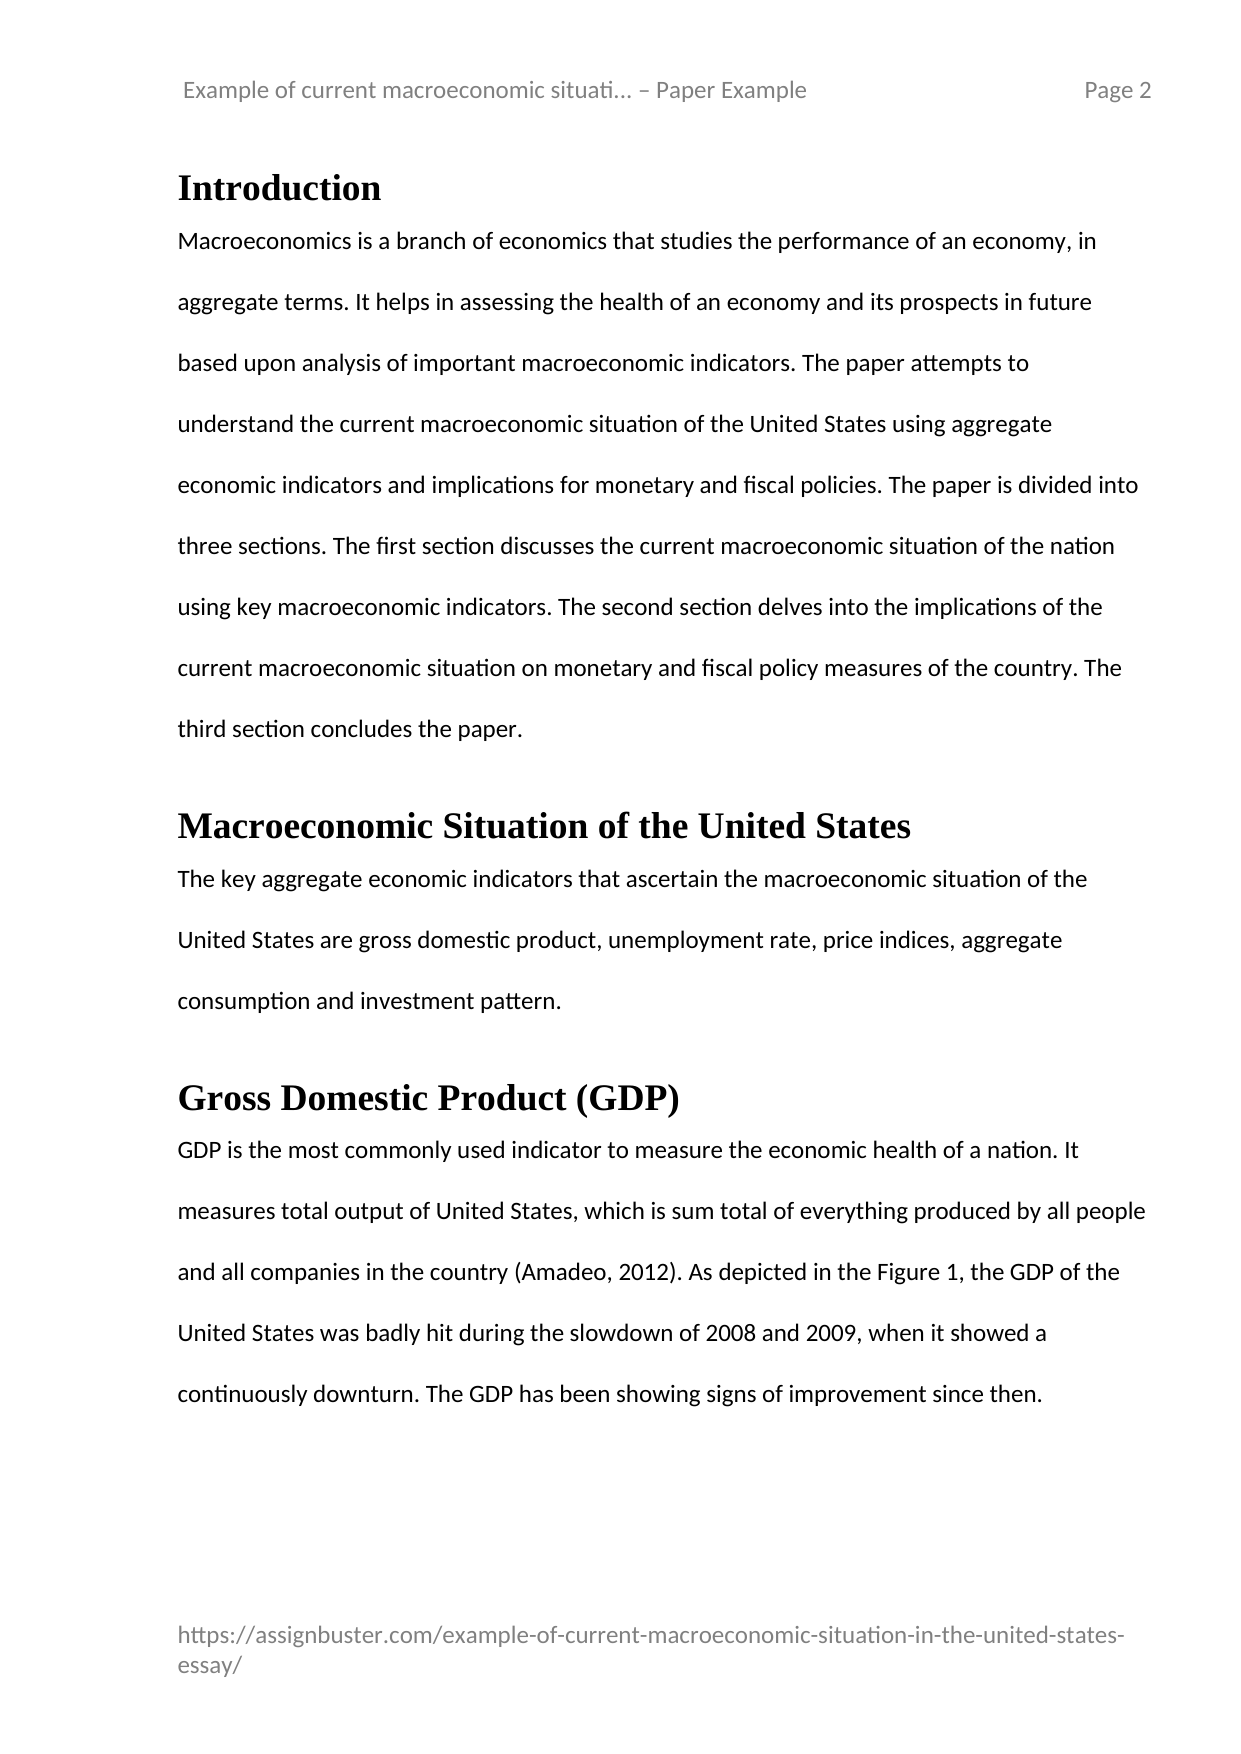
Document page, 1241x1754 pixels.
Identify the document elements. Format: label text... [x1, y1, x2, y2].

text GDP is the most commonly used indicator to measure the economic health of a nation. It measures total output of United States, which is sum total of everything produced by all people and all companies in the country (Amadeo, 2012). As depicted in the Figure 1, the GDP of the United States was badly hit during the slowdown of 2008 and 2009, when it showed a continuously downturn. The GDP has been showing signs of improvement since then. [177, 1134, 1152, 1409]
text The key aggregate economic indicators that ascertain the macroeconomic situation of the United States are gross domestic product, unemployment rate, price indices, aggregate consumption and investment pattern. [177, 863, 1152, 1015]
subtitle Gross Domestic Product (GDP) [177, 1075, 1152, 1118]
subtitle Macroeconomic Situation of the United States [177, 804, 1152, 847]
text Macroeconomics is a branch of economics that studies the performance of an economy, in aggregate terms. It helps in assessing the health of an economy and its prospects in future based upon analysis of important macroeconomic indicators. The paper attempts to understand the current macroeconomic situation of the United States using aggregate economic indicators and implications for monetary and fiscal policies. The paper is divided into three sections. The first section discusses the current macroeconomic situation of the nation using key macroeconomic indicators. The second section delves into the implications of the current macroeconomic situation on monetary and fiscal policy measures of the country. The third section concludes the paper. [177, 225, 1152, 744]
subtitle Introduction [177, 166, 1152, 209]
